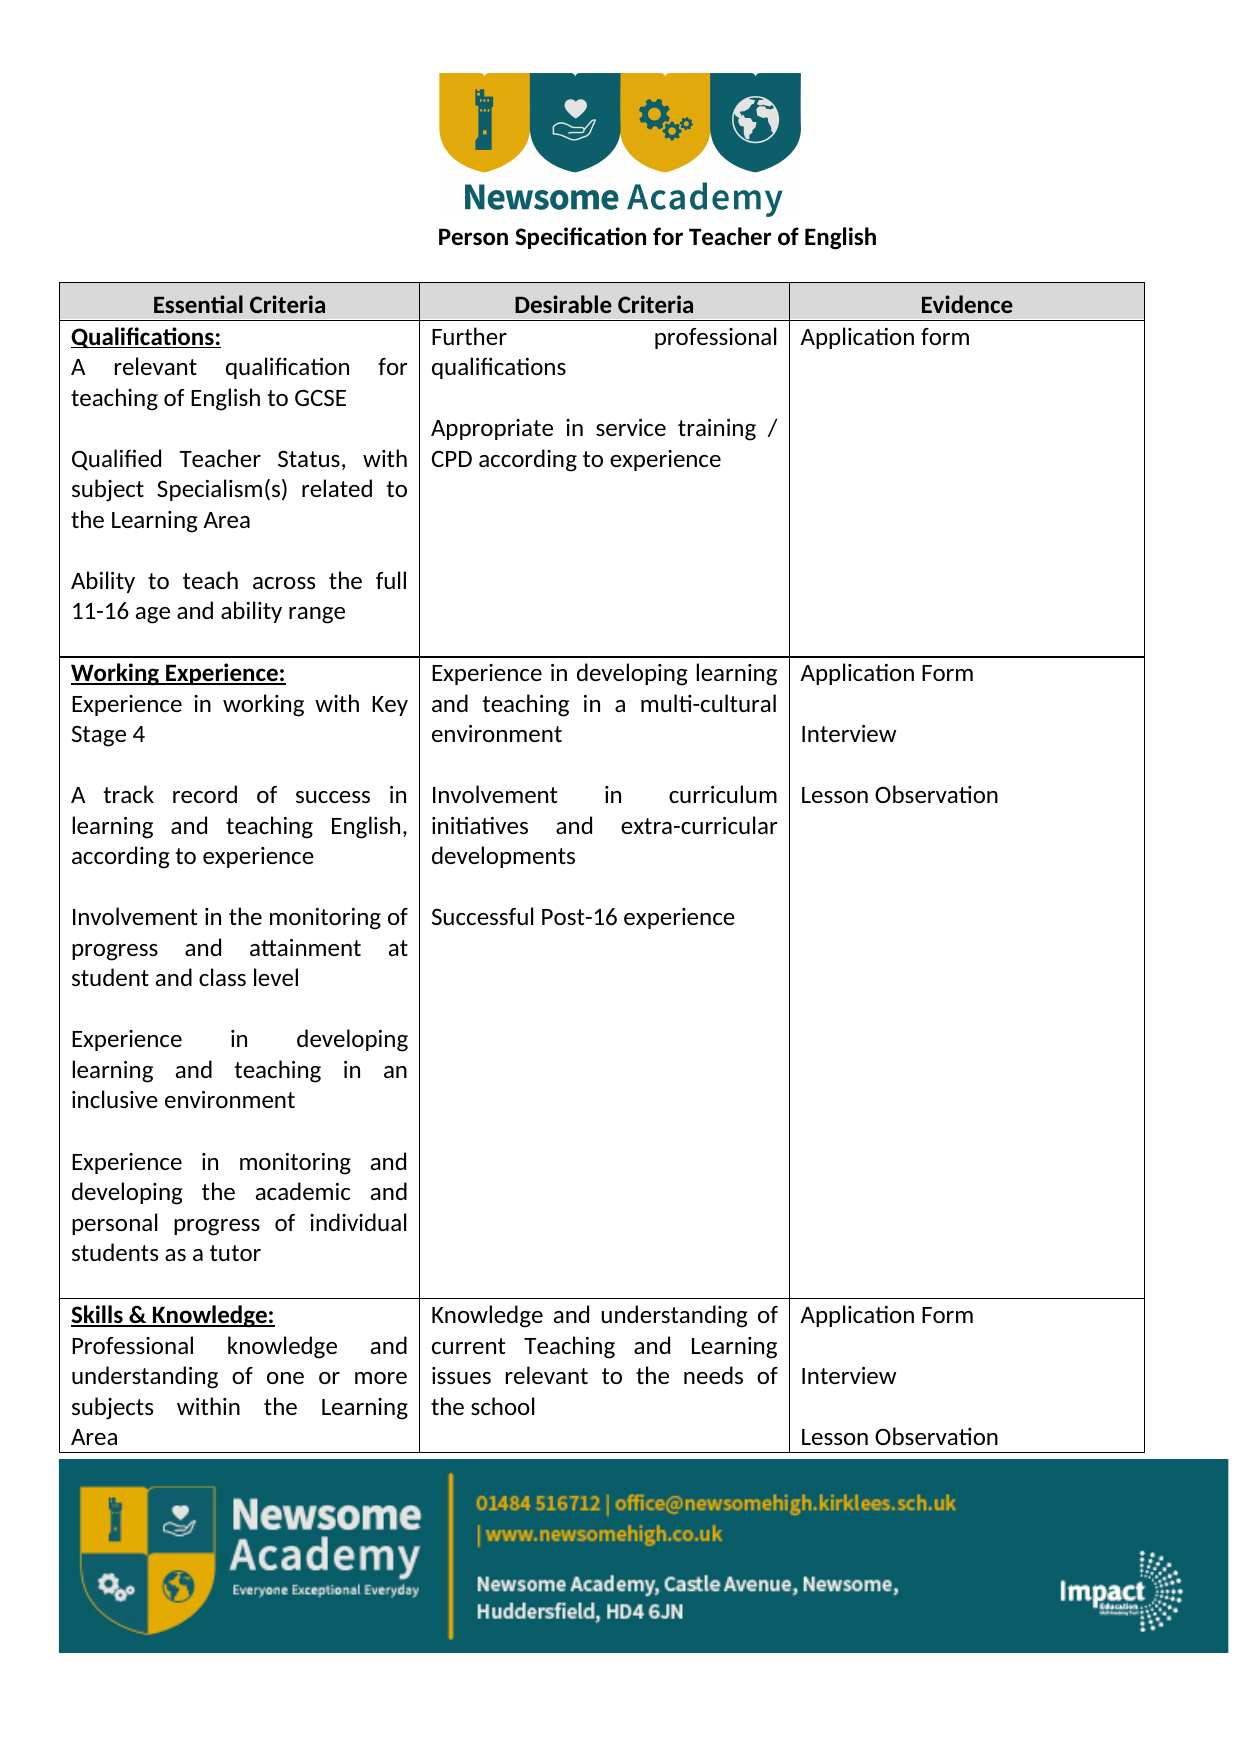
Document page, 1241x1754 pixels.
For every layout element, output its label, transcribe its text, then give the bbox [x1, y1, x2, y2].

picture [58, 1459, 1229, 1653]
table_header Desirable Criteria [420, 283, 789, 319]
table_cell Further professional qualifications Appropriate in service training / CPD according to experience [420, 321, 789, 656]
table_cell Qualifications: A relevant qualification for teaching of English to GCSE Qualified Teacher Status, with subject Specialism(s) related to the Learning Area Ability to teach across the full 11-16 age and ability range [60, 321, 419, 656]
picture [439, 73, 801, 217]
table_cell Application Form Interview Lesson Observation [790, 658, 1144, 1298]
table_header Essential Criteria [60, 283, 419, 319]
table_cell Application Form Interview Lesson Observation [790, 1299, 1144, 1452]
table_header Evidence [790, 283, 1144, 319]
table_cell Working Experience: Experience in working with Key Stage 4 A track record of success in learning and teaching English, according to experience Involvement in the monitoring of progress and attainment at student and class level Experience in developing learning and teaching in an inclusive environment Experience in monitoring and developing the academic and personal progress of individual students as a tutor [60, 658, 419, 1298]
table_cell Experience in developing learning and teaching in a multi-cultural environment Involvement in curriculum initiatives and extra-curricular developments Successful Post-16 experience [420, 658, 789, 1298]
table_cell Application form [790, 321, 1144, 656]
list Person Specification for Teacher of English [134, 221, 1181, 251]
